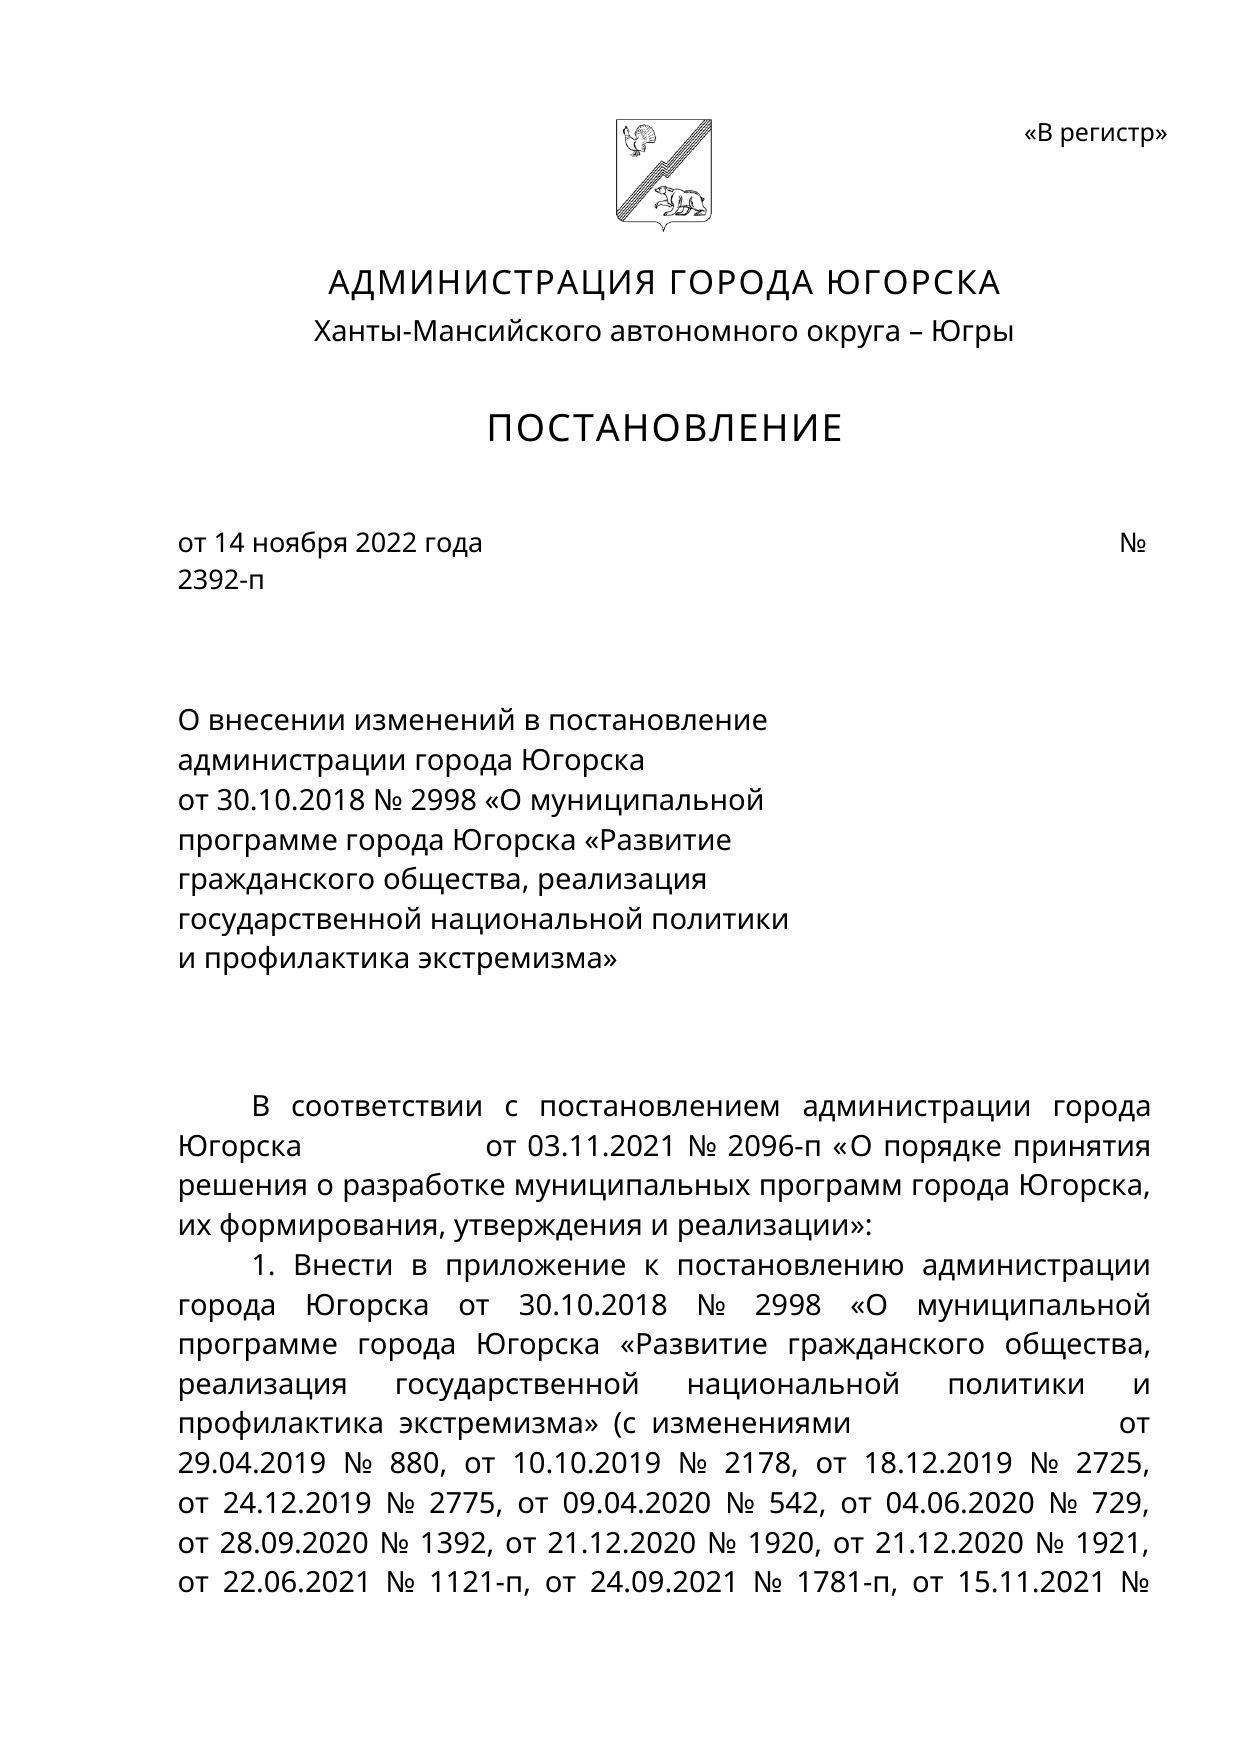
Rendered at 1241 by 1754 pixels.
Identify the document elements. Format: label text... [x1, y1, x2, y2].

text программе города Югорска «Развитие [177, 819, 1152, 858]
text государственной национальной политики [177, 898, 1152, 938]
text от 14 ноября 2022 года № 2392-п [177, 524, 1152, 597]
text гражданского общества, реализация [177, 858, 1152, 898]
text О внесении изменений в постановление [177, 700, 1152, 739]
text и профилактика экстремизма» [177, 938, 1152, 977]
subtitle АДМИНИСТРАЦИЯ ГОРОДА ЮГОРСКА [177, 259, 1152, 304]
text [177, 1244, 1152, 1601]
picture [616, 118, 713, 234]
text от 30.10.2018 № 2998 «О муниципальной [177, 779, 1152, 819]
text ПОСТАНОВЛЕНИЕ [177, 401, 1152, 452]
text администрации города Югорска [177, 739, 1152, 779]
text Ханты-Мансийского автономного округа – Югры [177, 310, 1152, 350]
text В соответствии с постановлением администрации города Югорска от 03.11.2021 № 2096-п «О порядке принятия решения о разработке муниципальных программ города Югорска, их формирования, утверждения и реализации»: [177, 1085, 1152, 1244]
